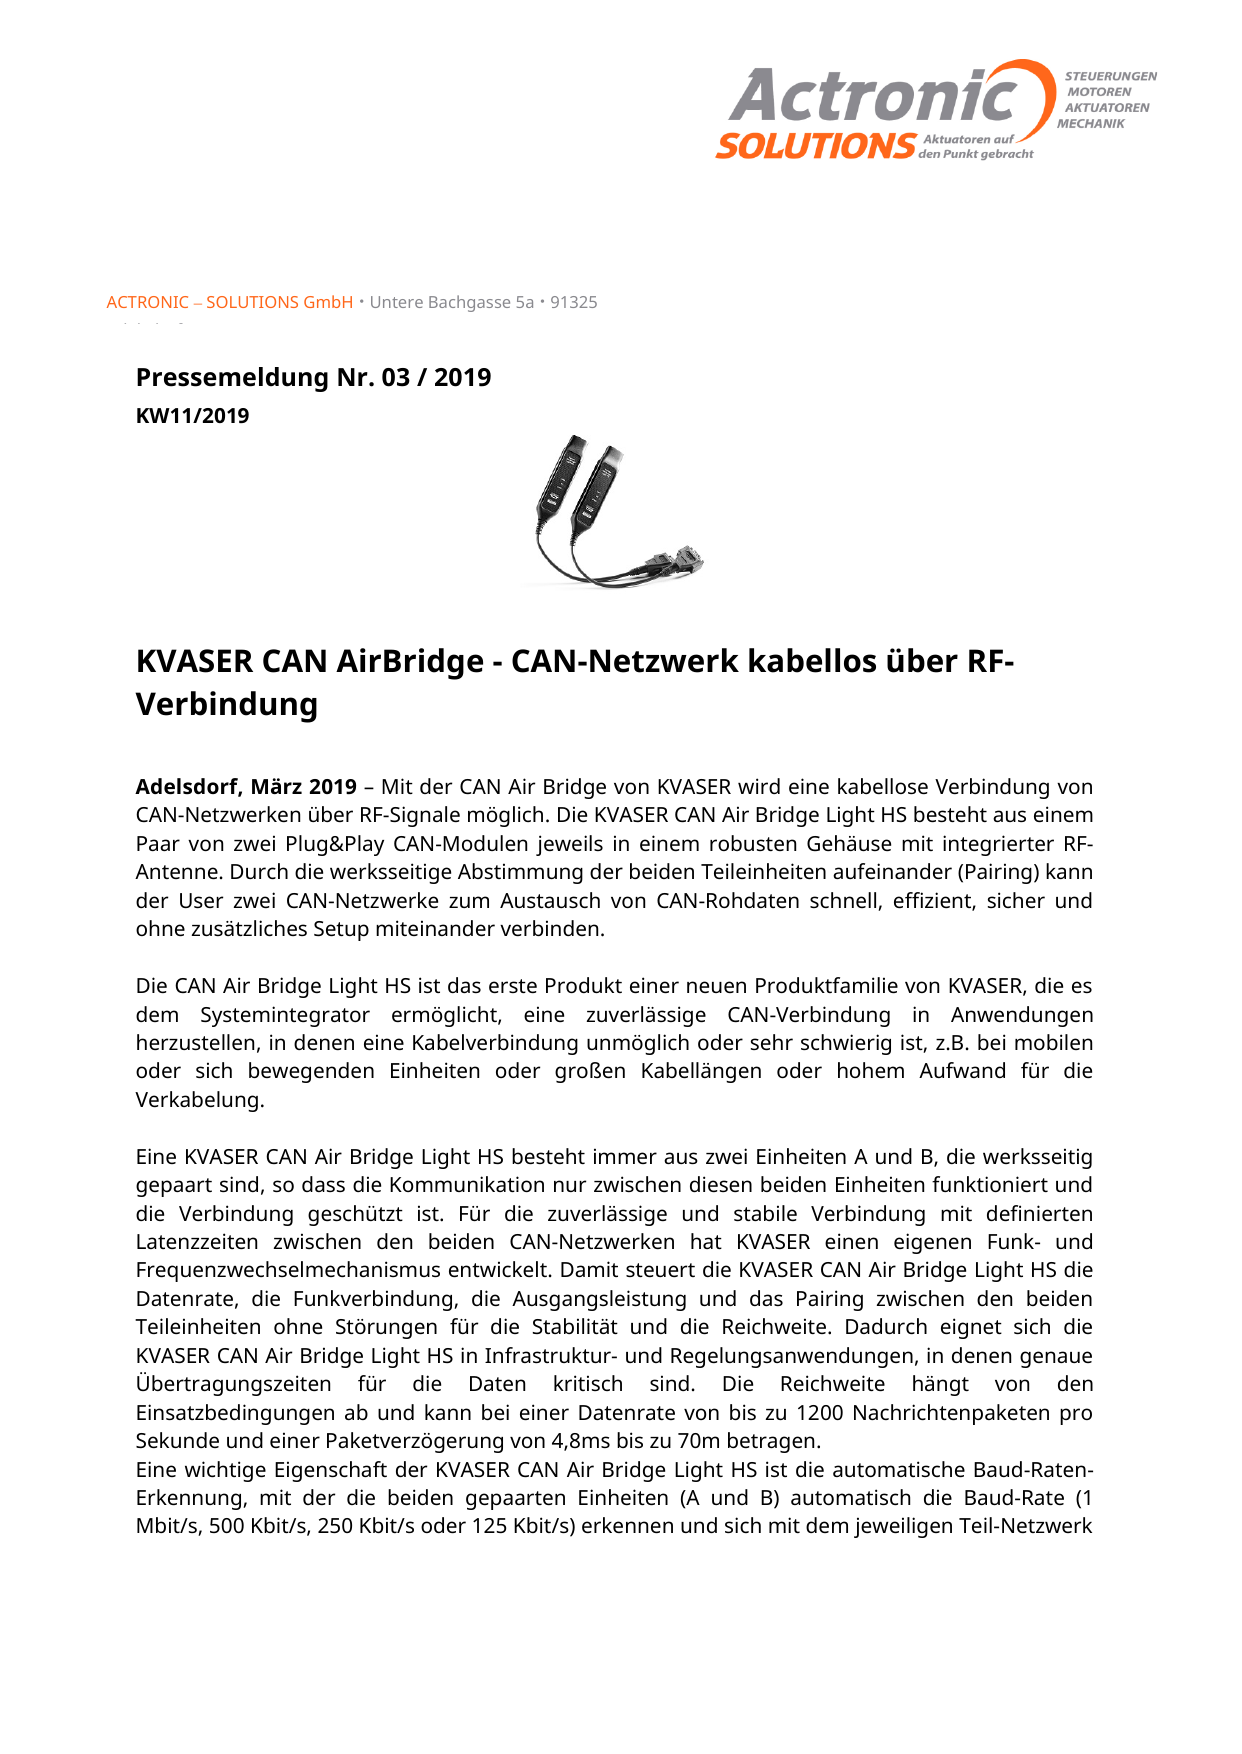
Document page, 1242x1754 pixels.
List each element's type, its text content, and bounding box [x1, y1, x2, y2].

picture [714, 59, 1158, 161]
picture [508, 429, 723, 595]
text Pressemeldung Nr. 03 / 2019 [135, 359, 1121, 393]
text Adelsdorf, März 2019 – Mit der CAN Air Bridge von KVASER wird eine kabellose Verbindung von CAN-Netzwerken über RF-Signale möglich. Die KVASER CAN Air Bridge Light HS besteht aus einem Paar von zwei Plug&Play CAN-Modulen jeweils in einem robusten Gehäuse mit integrierter RF-Antenne. Durch die werksseitige Abstimmung der beiden Teileinheiten aufeinander (Pairing) kann der User zwei CAN-Netzwerke zum Austausch von CAN-Rohdaten schnell, effizient, sicher und ohne zusätzliches Setup miteinander verbinden. [135, 772, 1095, 943]
text Eine KVASER CAN Air Bridge Light HS besteht immer aus zwei Einheiten A und B, die werksseitig gepaart sind, so dass die Kommunikation nur zwischen diesen beiden Einheiten funktioniert und die Verbindung geschützt ist. Für die zuverlässige und stabile Verbindung mit definierten Latenzzeiten zwischen den beiden CAN-Netzwerken hat KVASER einen eigenen Funk- und Frequenzwechselmechanismus entwickelt. Damit steuert die KVASER CAN Air Bridge Light HS die Datenrate, die Funkverbindung, die Ausgangsleistung und das Pairing zwischen den beiden Teileinheiten ohne Störungen für die Stabilität und die Reichweite. Dadurch eignet sich die KVASER CAN Air Bridge Light HS in Infrastruktur- und Regelungsanwendungen, in denen genaue Übertragungszeiten für die Daten kritisch sind. Die Reichweite hängt von den Einsatzbedingungen ab und kann bei einer Datenrate von bis zu 1200 Nachrichtenpaketen pro Sekunde und einer Paketverzögerung von 4,8ms bis zu 70m betragen. [135, 1142, 1095, 1455]
text Die CAN Air Bridge Light HS ist das erste Produkt einer neuen Produktfamilie von KVASER, die es dem Systemintegrator ermöglicht, eine zuverlässige CAN-Verbindung in Anwendungen herzustellen, in denen eine Kabelverbindung unmöglich oder sehr schwierig ist, z.B. bei mobilen oder sich bewegenden Einheiten oder großen Kabellängen oder hohem Aufwand für die Verkabelung. [135, 971, 1095, 1113]
text KVASER CAN AirBridge - CAN-Netzwerk kabellos über RF-Verbindung [135, 639, 1095, 725]
text KW11/2019 [135, 404, 1121, 427]
